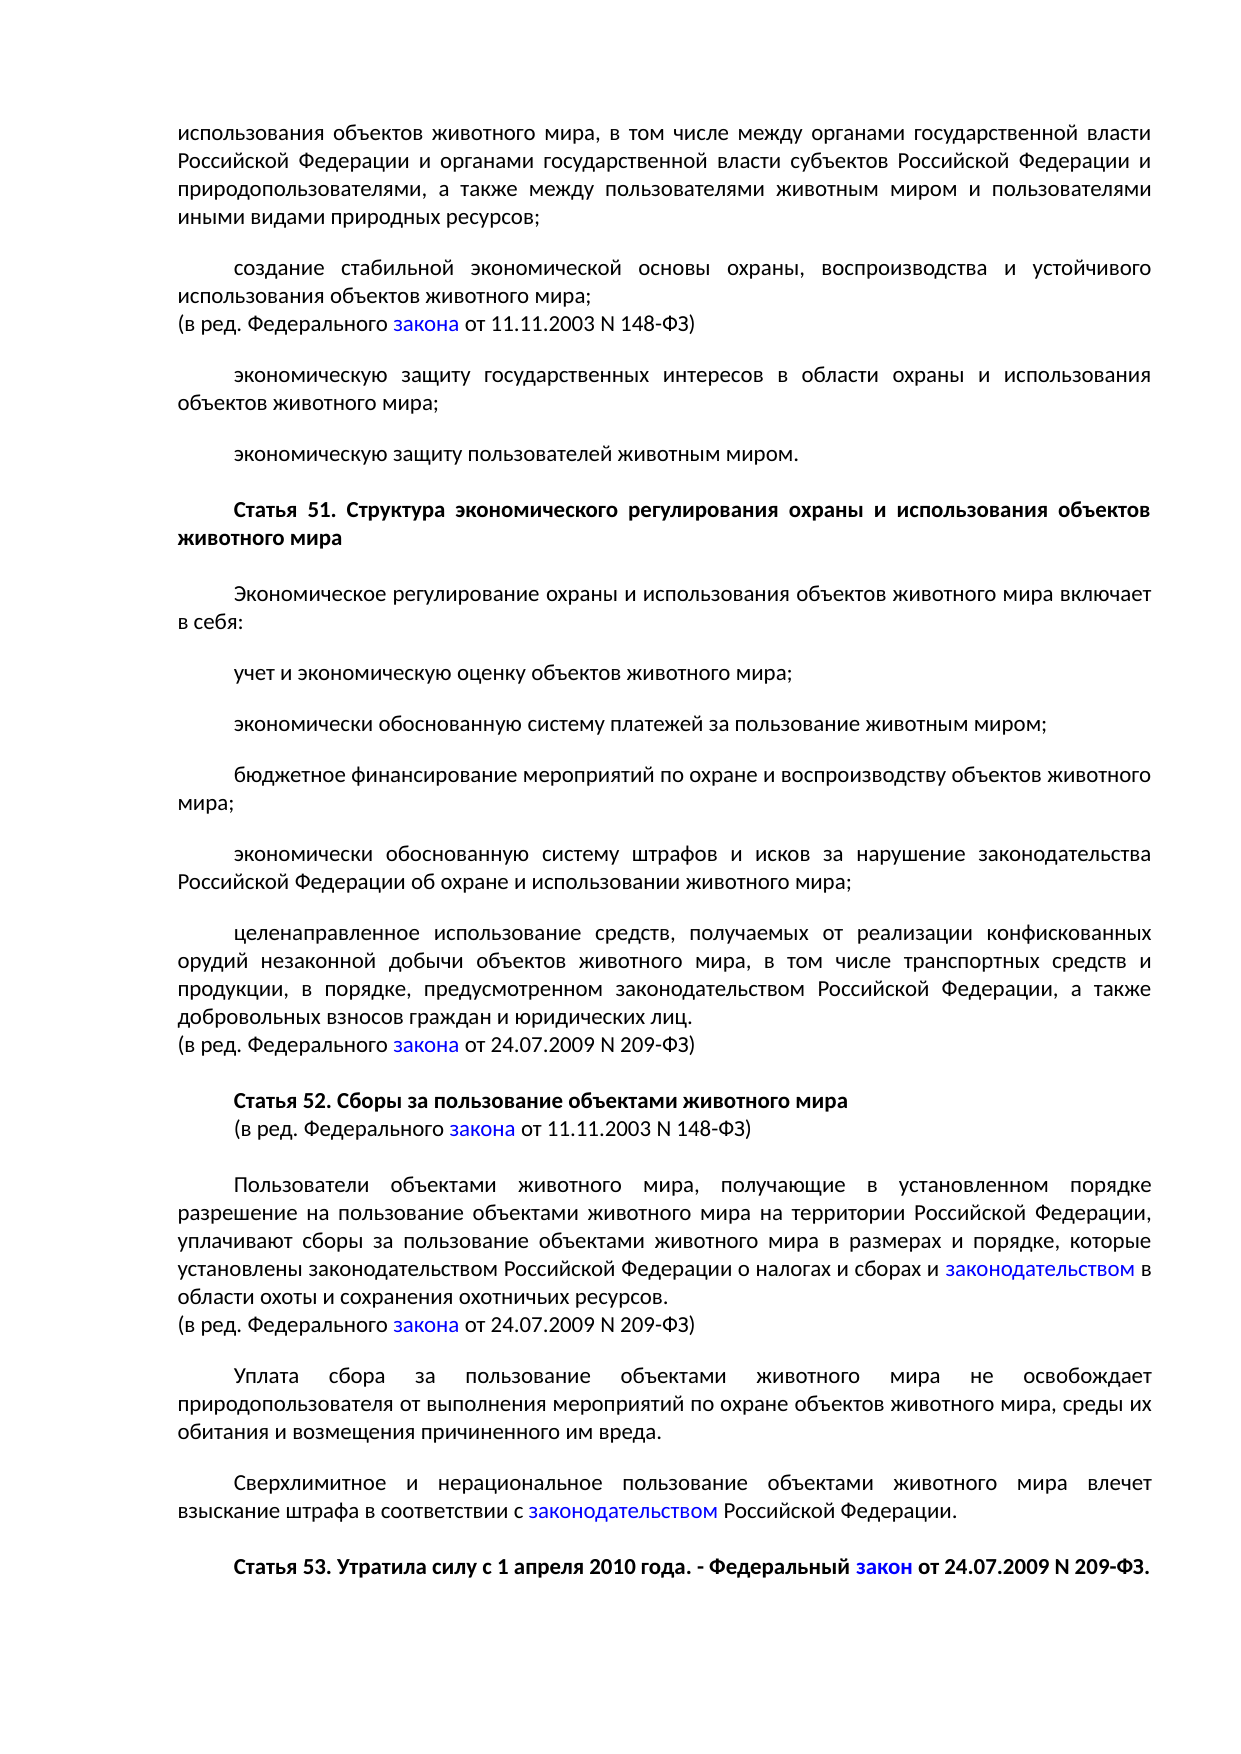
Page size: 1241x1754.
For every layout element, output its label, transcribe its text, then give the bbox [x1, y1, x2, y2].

title Статья 52. Сборы за пользование объектами животного мира [177, 1086, 1152, 1114]
text (в ред. Федерального закона от 11.11.2003 N 148-ФЗ) [177, 309, 1152, 337]
text Сверхлимитное и нерациональное пользование объектами животного мира влечет взыскание штрафа в соответствии с законодательством Российской Федерации. [177, 1468, 1152, 1524]
text учет и экономическую оценку объектов животного мира; [177, 658, 1152, 686]
text экономическую защиту пользователей животным миром. [177, 439, 1152, 467]
text (в ред. Федерального закона от 11.11.2003 N 148-ФЗ) [177, 1114, 1152, 1142]
text Пользователи объектами животного мира, получающие в установленном порядке разрешение на пользование объектами животного мира на территории Российской Федерации, уплачивают сборы за пользование объектами животного мира в размерах и порядке, которые установлены законодательством Российской Федерации о налогах и сборах и законодательством в области охоты и сохранения охотничьих ресурсов. [177, 1170, 1152, 1310]
text целенаправленное использование средств, получаемых от реализации конфискованных орудий незаконной добычи объектов животного мира, в том числе транспортных средств и продукции, в порядке, предусмотренном законодательством Российской Федерации, а также добровольных взносов граждан и юридических лиц. [177, 918, 1152, 1030]
text создание стабильной экономической основы охраны, воспроизводства и устойчивого использования объектов животного мира; [177, 253, 1152, 309]
text Уплата сбора за пользование объектами животного мира не освобождает природопользователя от выполнения мероприятий по охране объектов животного мира, среды их обитания и возмещения причиненного им вреда. [177, 1361, 1152, 1445]
text Экономическое регулирование охраны и использования объектов животного мира включает в себя: [177, 579, 1152, 635]
text экономическую защиту государственных интересов в области охраны и использования объектов животного мира; [177, 360, 1152, 416]
title Статья 51. Структура экономического регулирования охраны и использования объектов животного мира [177, 495, 1152, 551]
text (в ред. Федерального закона от 24.07.2009 N 209-ФЗ) [177, 1030, 1152, 1058]
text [177, 118, 1152, 230]
text экономически обоснованную систему платежей за пользование животным миром; [177, 709, 1152, 737]
text бюджетное финансирование мероприятий по охране и воспроизводству объектов животного мира; [177, 760, 1152, 816]
text экономически обоснованную систему штрафов и исков за нарушение законодательства Российской Федерации об охране и использовании животного мира; [177, 839, 1152, 895]
text (в ред. Федерального закона от 24.07.2009 N 209-ФЗ) [177, 1310, 1152, 1338]
title Статья 53. Утратила силу с 1 апреля 2010 года. - Федеральный закон от 24.07.2009 N 209-ФЗ. [177, 1552, 1152, 1580]
